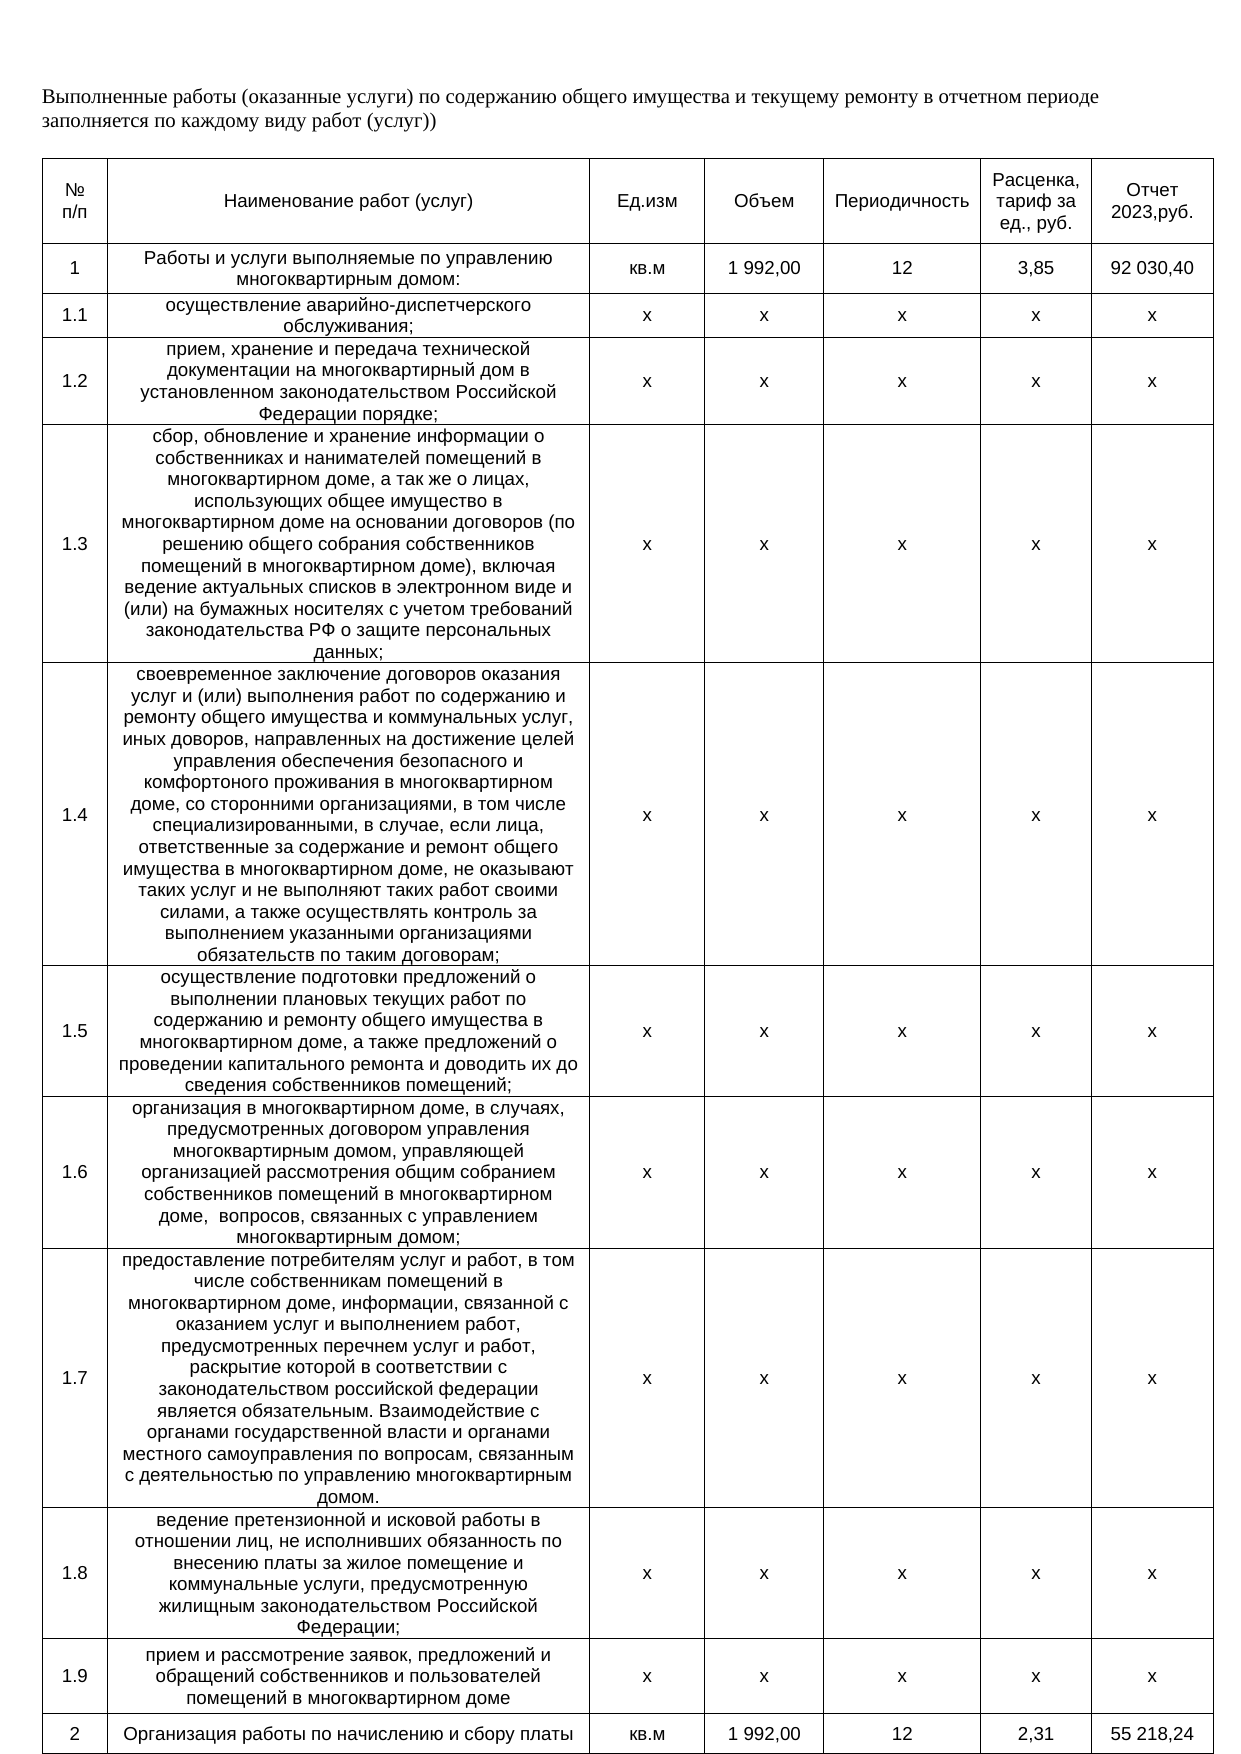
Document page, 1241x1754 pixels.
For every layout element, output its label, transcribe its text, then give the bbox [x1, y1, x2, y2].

table_cell х [590, 425, 704, 662]
table_cell осуществление аварийно-диспетчерского обслуживания; [108, 294, 589, 337]
table_cell 1 992,00 [705, 244, 823, 292]
table_cell 1.2 [43, 338, 107, 424]
table_cell х [590, 338, 704, 424]
table_cell 1.9 [43, 1639, 107, 1713]
table_cell х [590, 966, 704, 1096]
table_cell х [1092, 425, 1213, 662]
table_header Объем [705, 159, 823, 242]
table_cell х [705, 338, 823, 424]
table_cell х [824, 1508, 980, 1638]
table_header № п/п [43, 159, 107, 242]
table_cell х [981, 1639, 1091, 1713]
table_cell осуществление подготовки предложений о выполнении плановых текущих работ по содержанию и ремонту общего имущества в многоквартирном доме, а также предложений о проведении капитального ремонта и доводить их до сведения собственников помещений; [108, 966, 589, 1096]
table_header Отчет 2023,руб. [1092, 159, 1213, 242]
table_cell х [824, 425, 980, 662]
table_cell сбор, обновление и хранение информации о собственниках и нанимателей помещений в многоквартирном доме, а так же о лицах, использующих общее имущество в многоквартирном доме на основании договоров (по решению общего собрания собственников помещений в многоквартирном доме), включая ведение актуальных списков в электронном виде и (или) на бумажных носителях с учетом требований законодательства РФ о защите персональных данных; [108, 425, 589, 662]
table_cell х [981, 1508, 1091, 1638]
table_cell кв.м [590, 1714, 704, 1753]
table_cell Работы и услуги выполняемые по управлению многоквартирным домом: [108, 244, 589, 292]
table_cell 1 992,00 [705, 1714, 823, 1753]
table_cell ведение претензионной и исковой работы в отношении лиц, не исполнивших обязанность по внесению платы за жилое помещение и коммунальные услуги, предусмотренную жилищным законодательством Российской Федерации; [108, 1508, 589, 1638]
table_cell прием, хранение и передача технической документации на многоквартирный дом в установленном законодательством Российской Федерации порядке; [108, 338, 589, 424]
text заполняется по каждому виду работ (услуг)) [42, 108, 1205, 132]
table_cell 12 [824, 1714, 980, 1753]
table_cell х [1092, 1639, 1213, 1713]
table_cell 1.7 [43, 1249, 107, 1507]
table_cell х [705, 966, 823, 1096]
table_cell х [1092, 1097, 1213, 1247]
table_cell х [705, 663, 823, 965]
table_cell прием и рассмотрение заявок, предложений и обращений собственников и пользователей помещений в многоквартирном доме [108, 1639, 589, 1713]
table_cell кв.м [590, 244, 704, 292]
table_cell х [1092, 966, 1213, 1096]
table_cell х [705, 1639, 823, 1713]
table_cell 1.4 [43, 663, 107, 965]
table_cell х [705, 1249, 823, 1507]
table_cell х [981, 1097, 1091, 1247]
table_cell х [981, 425, 1091, 662]
table_cell предоставление потребителям услуг и работ, в том числе собственникам помещений в многоквартирном доме, информации, связанной с оказанием услуг и выполнением работ, предусмотренных перечнем услуг и работ, раскрытие которой в соответствии с законодательством российской федерации является обязательным. Взаимодействие с органами государственной власти и органами местного самоуправления по вопросам, связанным с деятельностью по управлению многоквартирным домом. [108, 1249, 589, 1507]
table_cell х [1092, 1508, 1213, 1638]
table_cell 1.3 [43, 425, 107, 662]
table_cell х [705, 294, 823, 337]
table_cell х [590, 294, 704, 337]
table_header Наименование работ (услуг) [108, 159, 589, 242]
table_cell х [1092, 294, 1213, 337]
table_cell 12 [824, 244, 980, 292]
table_cell 2,31 [981, 1714, 1091, 1753]
table_cell своевременное заключение договоров оказания услуг и (или) выполнения работ по содержанию и ремонту общего имущества и коммунальных услуг, иных доворов, направленных на достижение целей управления обеспечения безопасного и комфортоного проживания в многоквартирном доме, со сторонними организациями, в том числе специализированными, в случае, если лица, ответственные за содержание и ремонт общего имущества в многоквартирном доме, не оказывают таких услуг и не выполняют таких работ своими силами, а также осуществлять контроль за выполнением указанными организациями обязательств по таким договорам; [108, 663, 589, 965]
table_cell х [590, 663, 704, 965]
table_cell 2 [43, 1714, 107, 1753]
table_cell х [590, 1249, 704, 1507]
text Выполненные работы (оказанные услуги) по содержанию общего имущества и текущему ремонту в отчетном периоде [42, 84, 1205, 108]
table_cell х [981, 338, 1091, 424]
table_cell х [981, 294, 1091, 337]
table_cell 55 218,24 [1092, 1714, 1213, 1753]
table_cell 1.6 [43, 1097, 107, 1247]
table_cell х [824, 663, 980, 965]
table_cell х [824, 294, 980, 337]
table_cell х [1092, 338, 1213, 424]
table_cell х [824, 1097, 980, 1247]
table_cell х [590, 1639, 704, 1713]
table_cell х [824, 338, 980, 424]
table_cell 3,85 [981, 244, 1091, 292]
table_cell х [981, 966, 1091, 1096]
table_header Ед.изм [590, 159, 704, 242]
table_cell 1.5 [43, 966, 107, 1096]
table_cell х [981, 663, 1091, 965]
table_cell х [705, 1508, 823, 1638]
table_cell х [705, 425, 823, 662]
table_cell х [981, 1249, 1091, 1507]
table_cell х [1092, 663, 1213, 965]
table_header Периодичность [824, 159, 980, 242]
table_cell х [705, 1097, 823, 1247]
table_cell х [590, 1508, 704, 1638]
table_cell х [824, 1639, 980, 1713]
table_cell х [590, 1097, 704, 1247]
table_cell организация в многоквартирном доме, в случаях, предусмотренных договором управления многоквартирным домом, управляющей организацией рассмотрения общим собранием собственников помещений в многоквартирном доме, вопросов, связанных с управлением многоквартирным домом; [108, 1097, 589, 1247]
table_cell 1 [43, 244, 107, 292]
table_cell 1.1 [43, 294, 107, 337]
table_cell х [824, 966, 980, 1096]
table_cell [108, 1714, 589, 1753]
table_cell х [1092, 1249, 1213, 1507]
table_header Расценка, тариф за ед., руб. [981, 159, 1091, 242]
table_cell 92 030,40 [1092, 244, 1213, 292]
table_cell х [824, 1249, 980, 1507]
table_cell 1.8 [43, 1508, 107, 1638]
